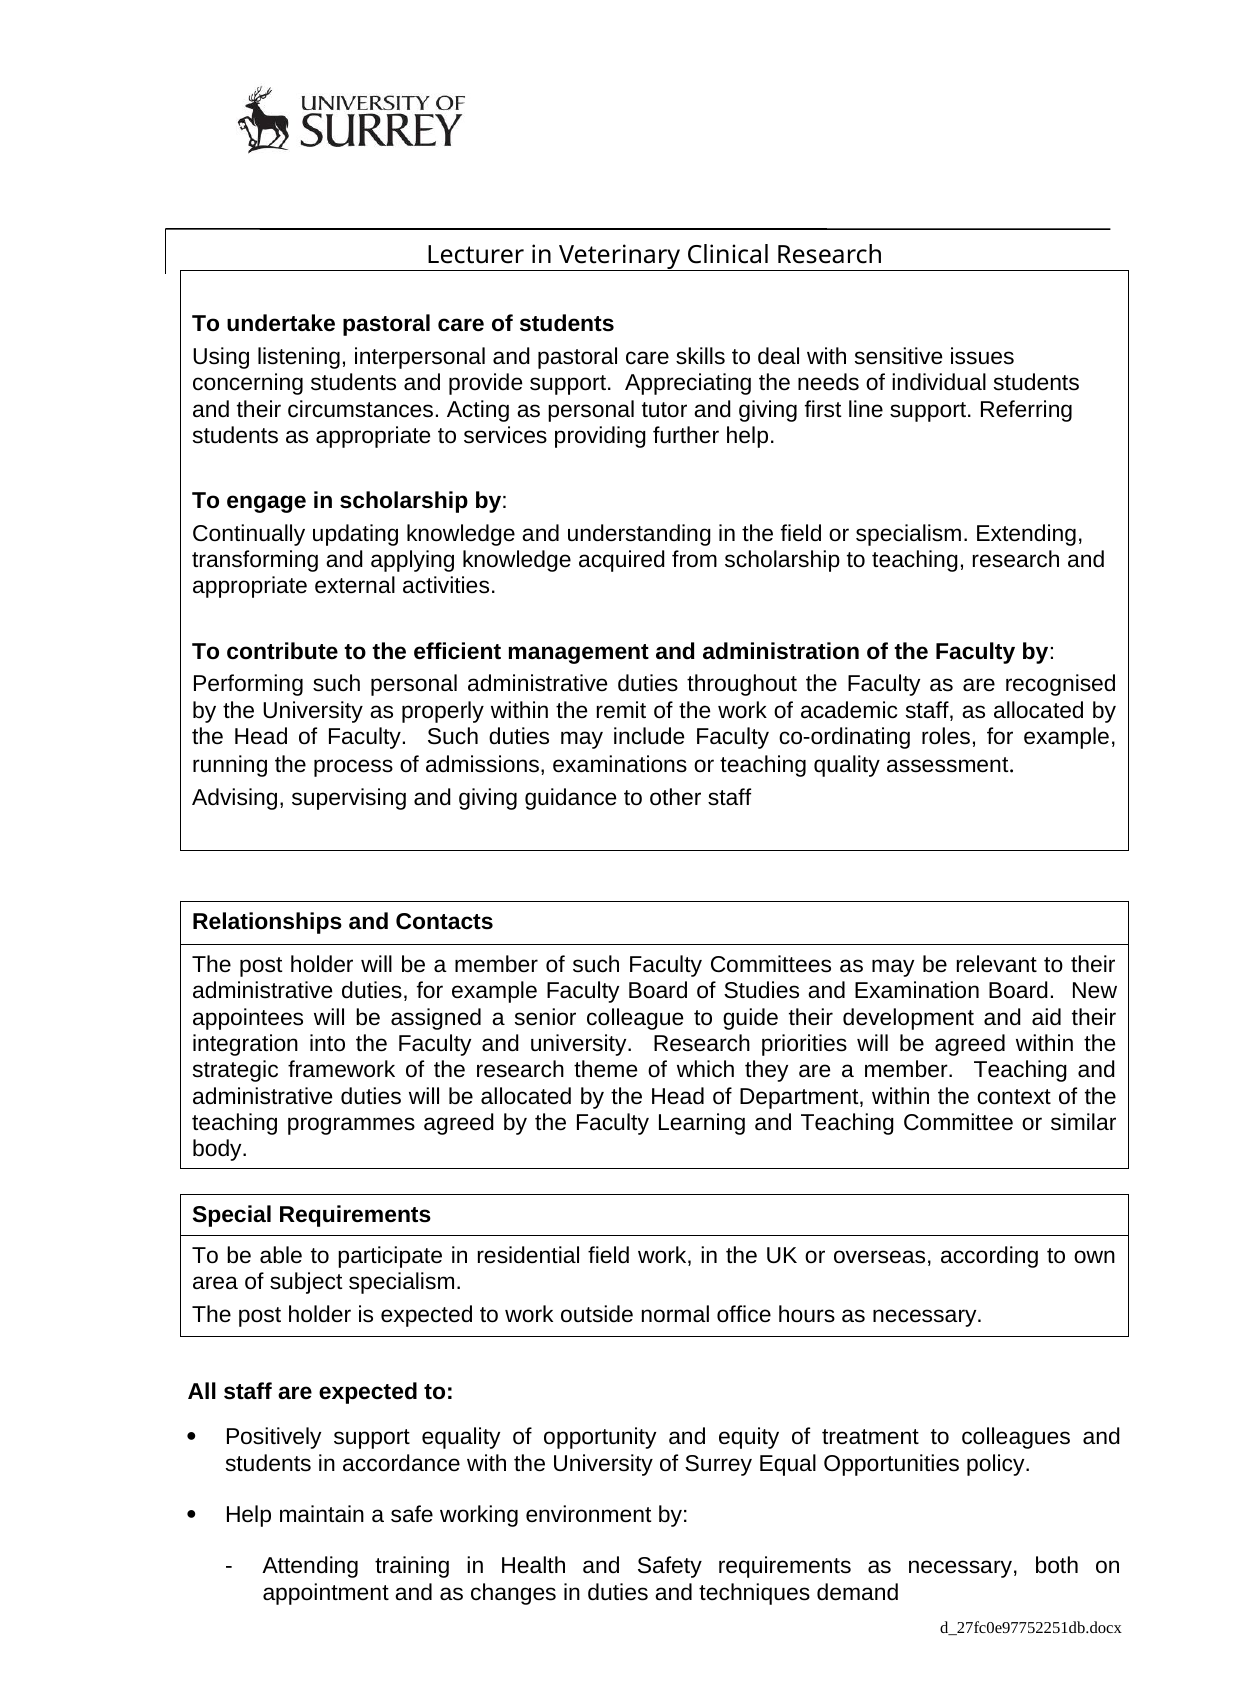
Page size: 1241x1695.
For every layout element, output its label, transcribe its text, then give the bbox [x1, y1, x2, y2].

list Help maintain a safe working environment by: [187, 1501, 1122, 1527]
table_header Special Requirements [181, 1195, 1128, 1234]
picture [187, 45, 514, 197]
list Attending training in Health and Safety requirements as necessary, both on appointment and as changes in duties and techniques demand [225, 1552, 1122, 1605]
table_header Relationships and Contacts [181, 902, 1128, 943]
table_cell To be able to participate in residential field work, in the or overseas, according to own area of subject specialism. The post holder is expected to work outside normal office hours as necessary. [181, 1236, 1128, 1336]
table_cell The post holder will be a member of such Faculty Committees as may be relevant to their administrative duties, for example Faculty Board of Studies and Examination Board. New appointees will be assigned a senior colleague to guide their development and aid their integration into the Faculty and university. Research priorities will be agreed within the strategic framework of the research theme of which they are a member. Teaching and administrative duties will be allocated by the Head of Department, within the context of the teaching programmes agreed by the Faculty Learning and Teaching Committee or similar body. [181, 945, 1128, 1168]
list Positively support equality of opportunity and equity of treatment to colleagues and students in accordance with the policy. [187, 1423, 1122, 1476]
subtitle All staff are expected to: [187, 1378, 1122, 1404]
